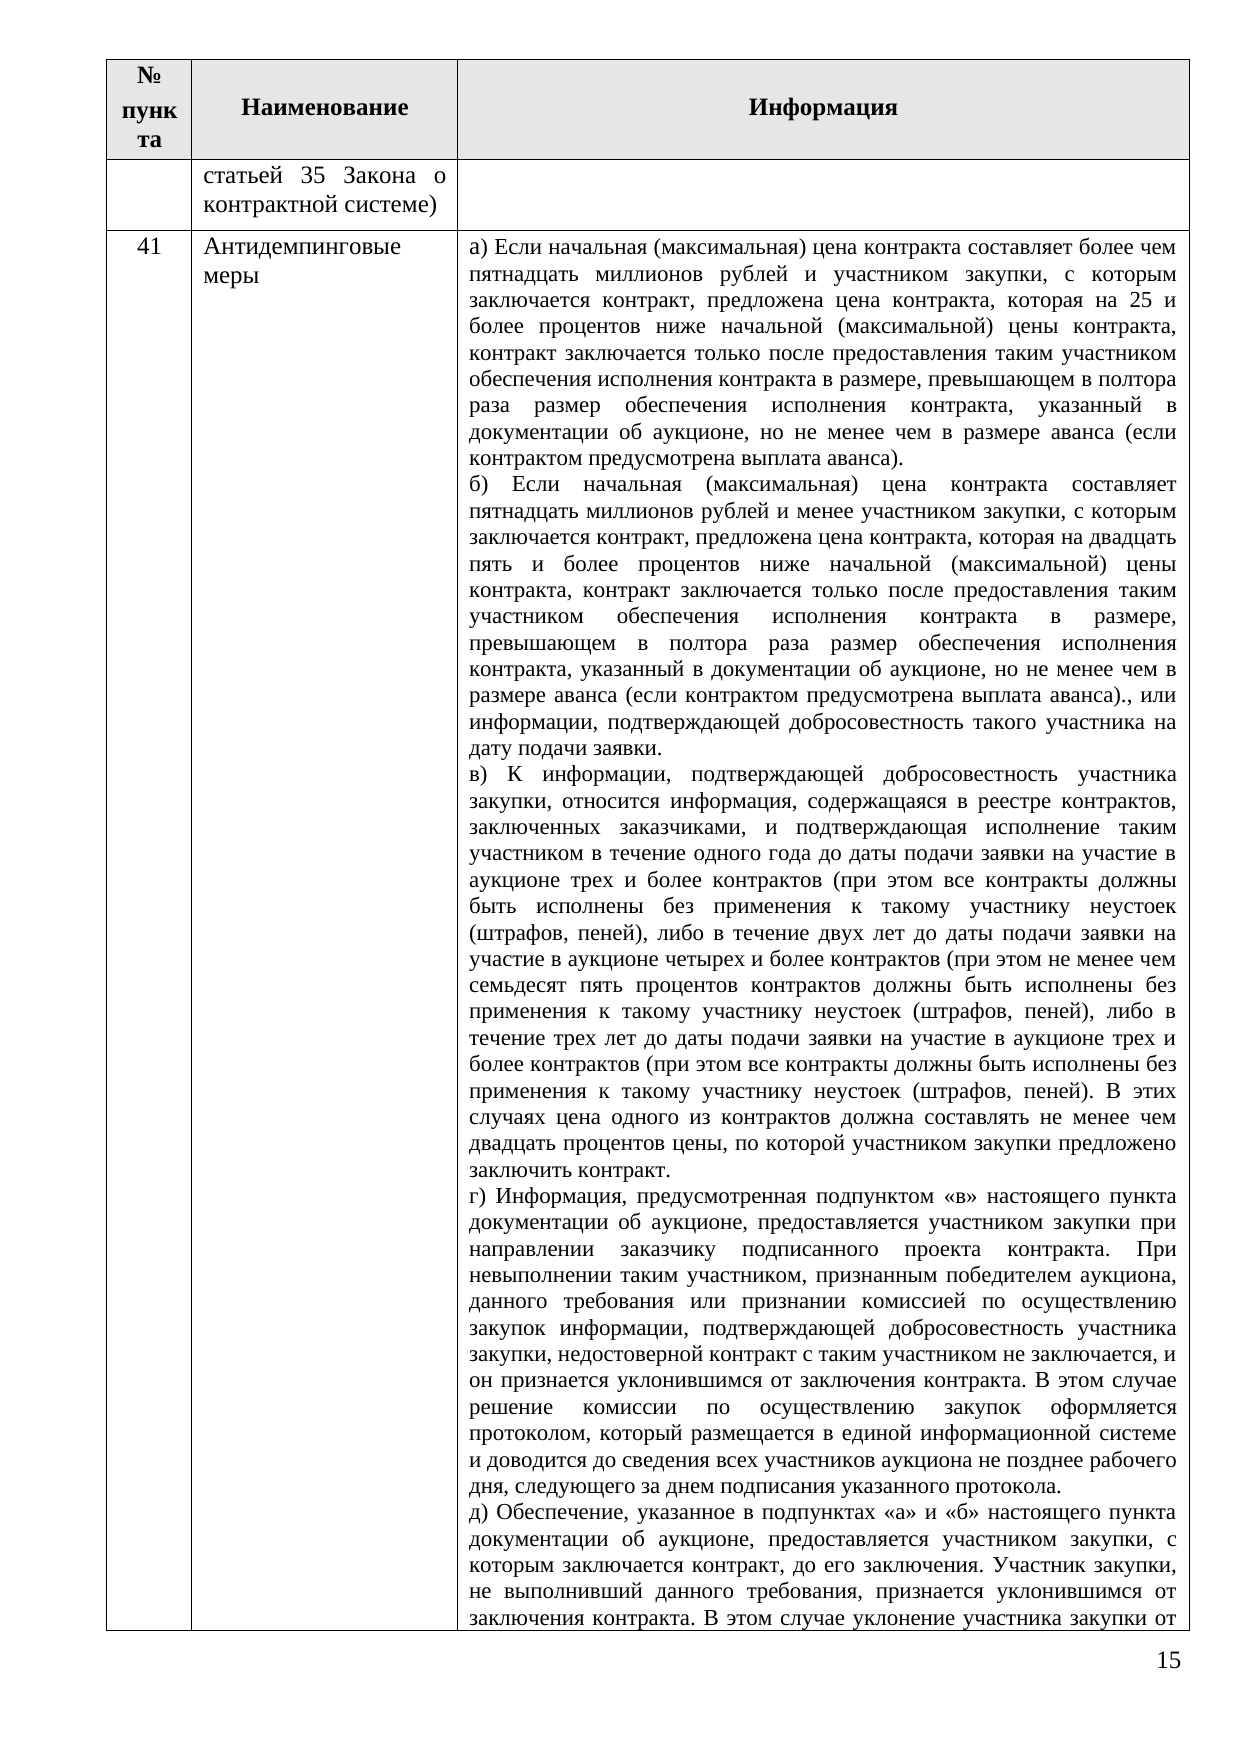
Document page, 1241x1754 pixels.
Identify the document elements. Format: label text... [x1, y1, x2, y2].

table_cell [458, 160, 1189, 230]
table_cell 40 [107, 160, 191, 230]
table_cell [192, 160, 457, 230]
table_cell 41 [107, 231, 191, 1630]
table_header № пункта [107, 60, 191, 159]
table_cell Антидемпинговые меры [192, 231, 457, 1630]
table_header Информация [458, 60, 1189, 159]
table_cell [458, 231, 1189, 1630]
table_header Наименование [192, 60, 457, 159]
